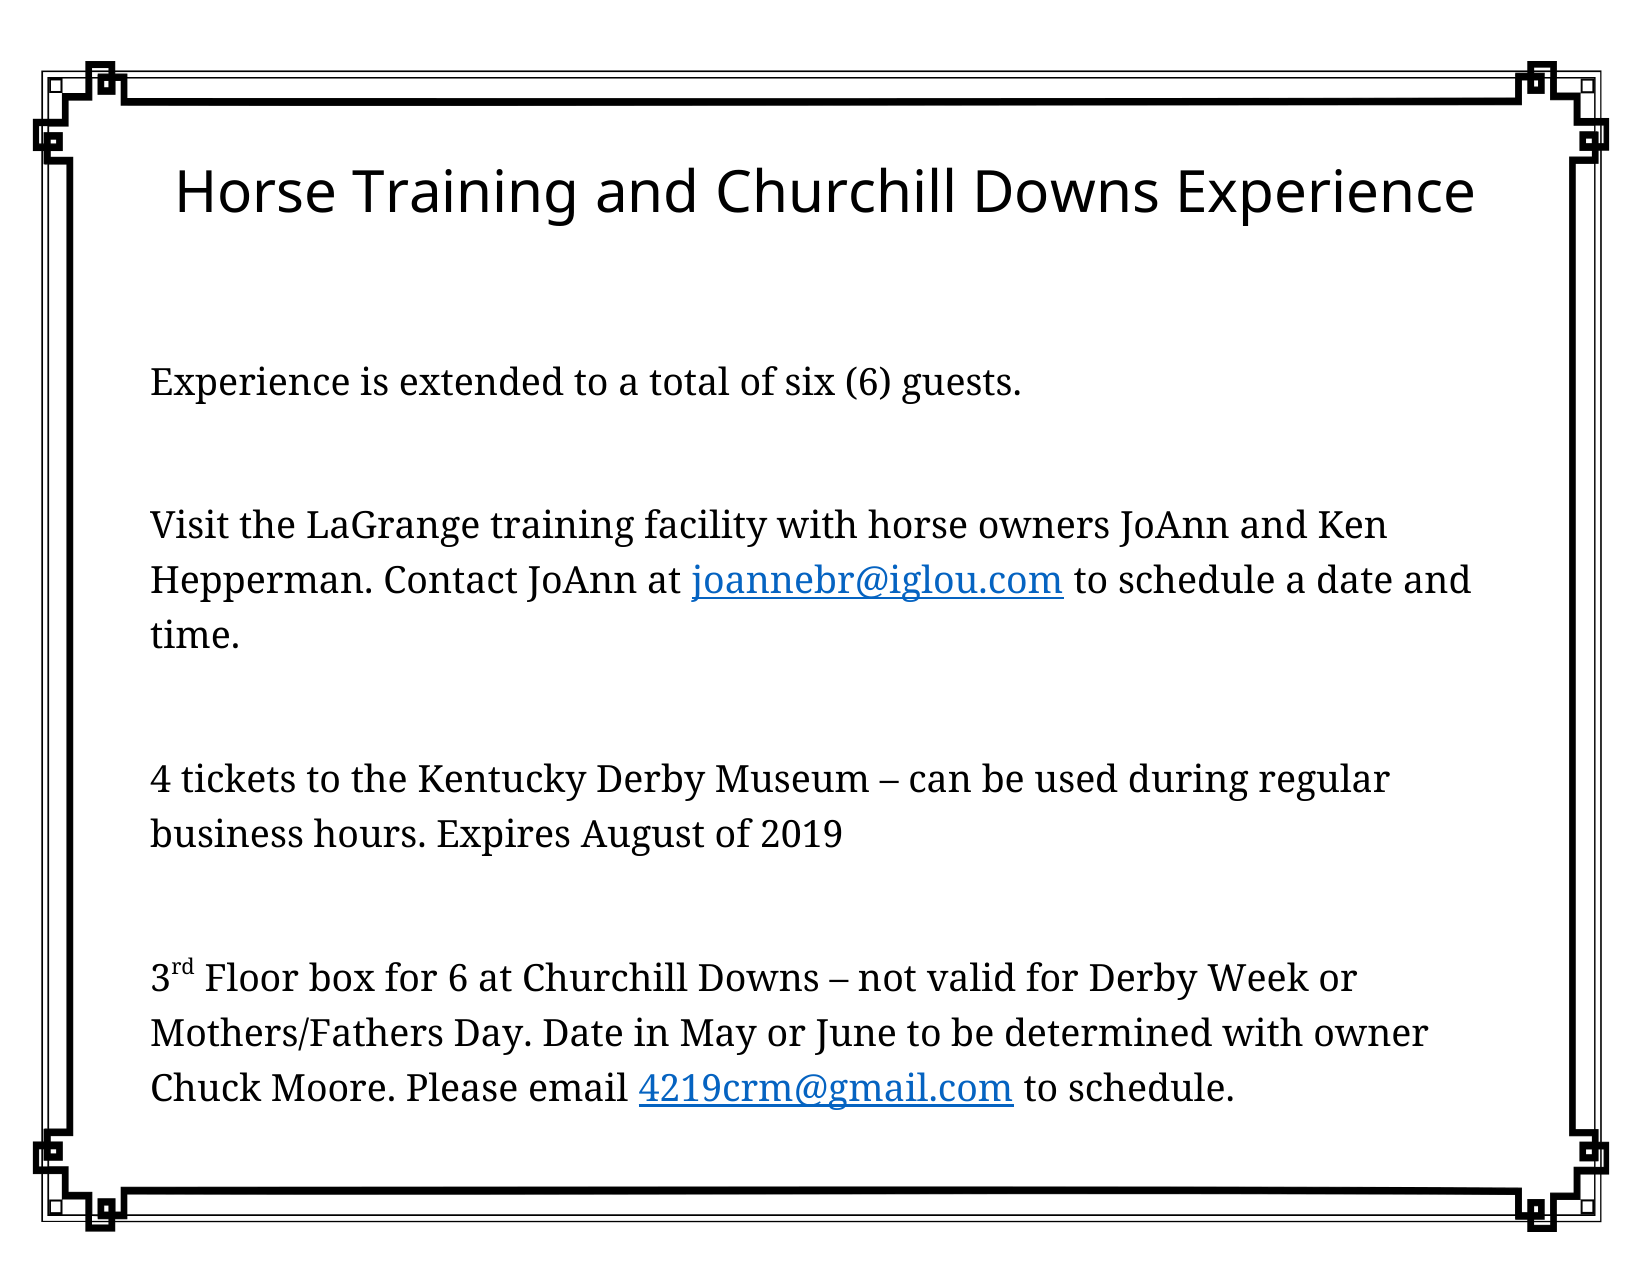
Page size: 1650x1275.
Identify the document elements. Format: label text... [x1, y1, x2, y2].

picture [32, 61, 1610, 1232]
text 4 tickets to the Kentucky Derby Museum – can be used during regular business hours. Expires August of 2019 [150, 752, 1500, 858]
text 3rd Floor box for 6 at Churchill Downs – not valid for Derby Week or Mothers/Fathers Day. Date in May or June to be determined with owner Chuck Moore. Please email 4219crm@gmail.com to schedule. [150, 951, 1500, 1112]
text Visit the LaGrange training facility with horse owners JoAnn and Ken Hepperman. Contact JoAnn at joannebr@iglou.com to schedule a date and time. [150, 498, 1500, 660]
text Experience is extended to a total of six (6) guests. [150, 355, 1500, 406]
text Horse Training and Churchill Downs Experience [150, 150, 1500, 229]
